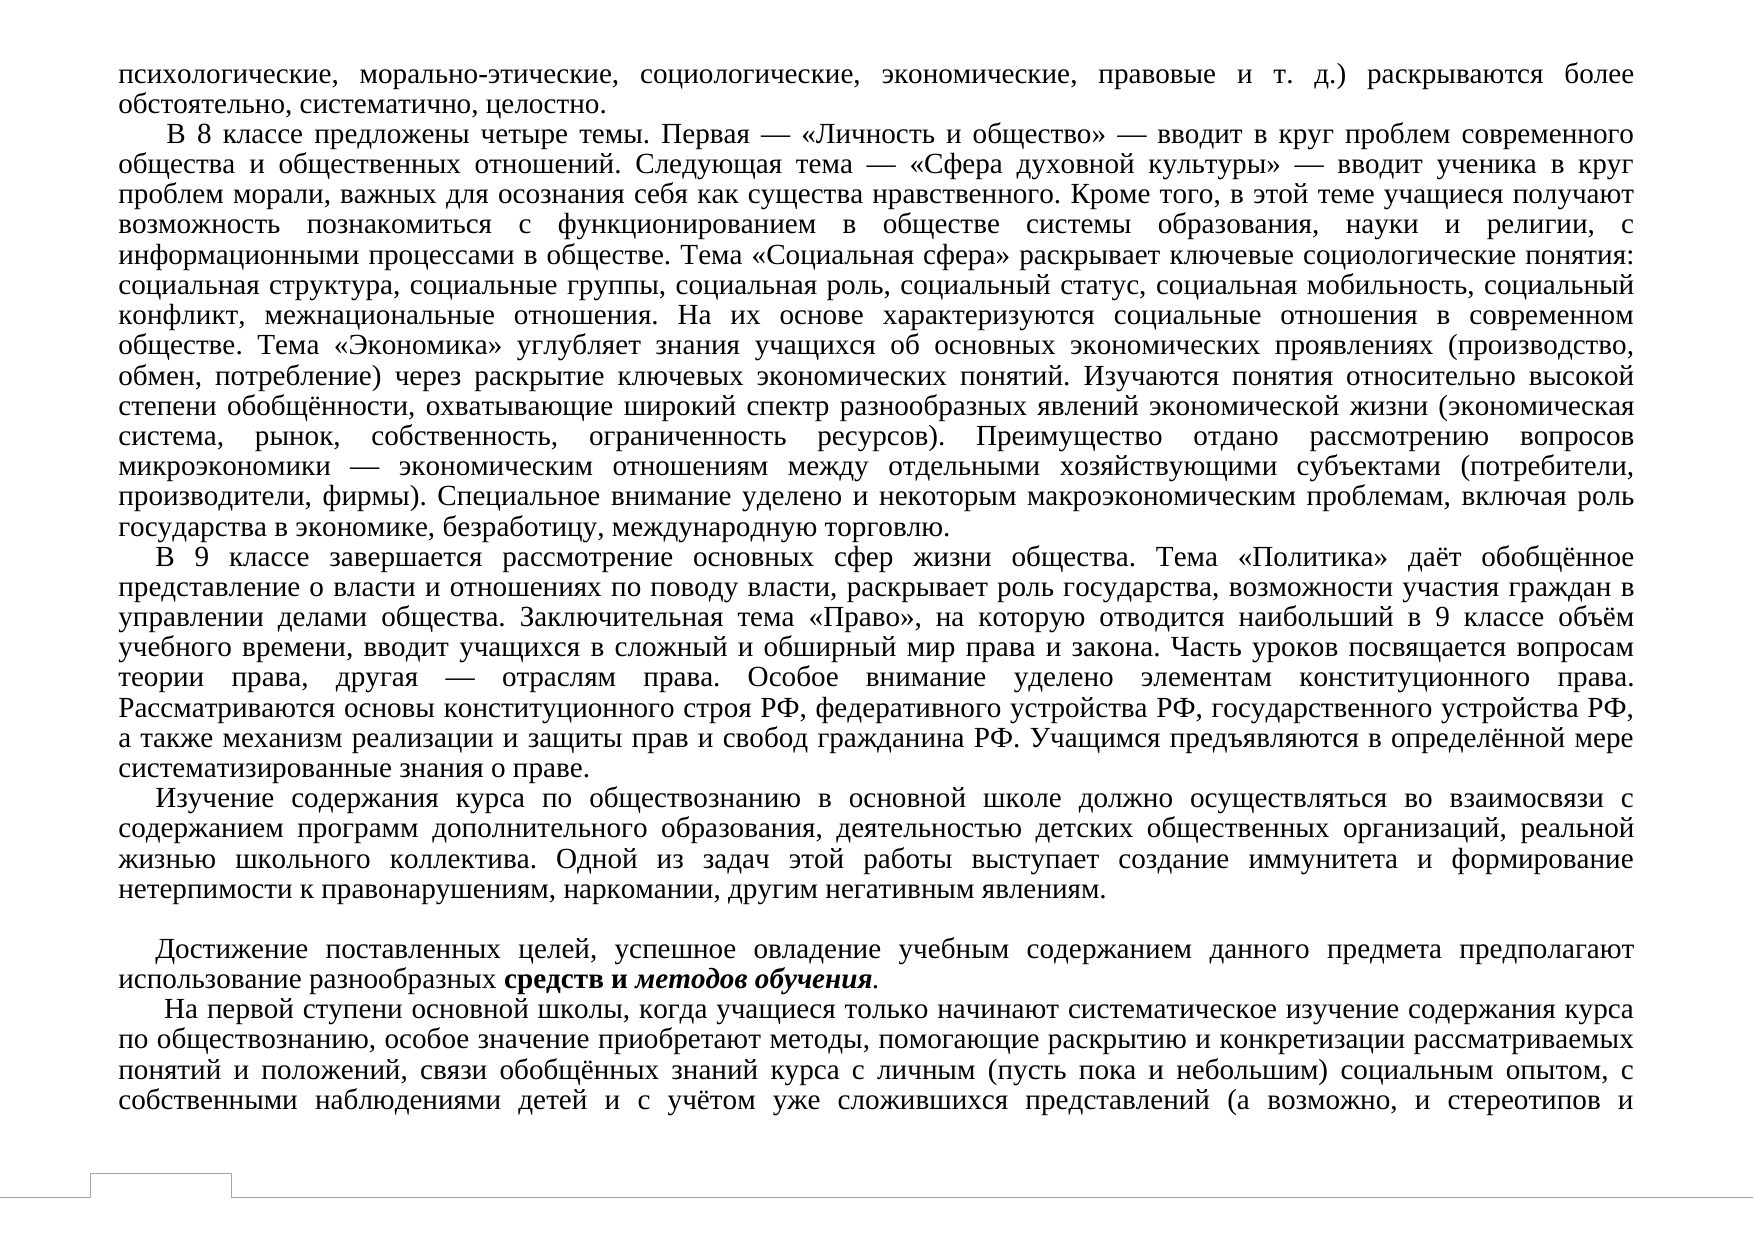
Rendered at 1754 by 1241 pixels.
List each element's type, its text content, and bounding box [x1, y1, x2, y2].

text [118, 995, 1636, 1116]
text Изучение содержания курса по обществознанию в основной школе должно осуществляться во взаимосвязи с содержанием программ дополнительного образования, деятельностью детских общественных организаций, реальной жизнью школьного коллектива. Одной из задач этой работы выступает создание иммунитета и формирование нетерпимости к правонарушениям, наркомании, другим негативным явлениям. [118, 784, 1636, 904]
text Достижение поставленных целей, успешное овладение учебным содержанием данного предмета предполагают использование разнообразных средств и методов обучения. [118, 934, 1636, 995]
text В 8 классе предложены четыре темы. Первая — «Личность и общество» — вводит в круг проблем современного общества и общественных отношений. Следующая тема — «Сфера духовной культуры» — вводит ученика в круг проблем морали, важных для осознания себя как существа нравственного. Кроме того, в этой теме учащиеся получают возможность познакомиться с функционированием в обществе системы образования, науки и религии, с информационными процессами в обществе. Тема «Социальная сфера» раскрывает ключевые социологические понятия: социальная структура, социальные группы, социальная роль, социальный статус, социальная мобильность, социальный конфликт, межнациональные отношения. На их основе характеризуются социальные отношения в современном обществе. Тема «Экономика» углубляет знания учащихся об основных экономических проявлениях (производство, обмен, потребление) через раскрытие ключевых экономических понятий. Изучаются понятия относительно высокой степени обобщённости, охватывающие широкий спектр разнообразных явлений экономической жизни (экономическая система, рынок, собственность, ограниченность ресурсов). Преимущество отдано рассмотрению вопросов микроэкономики — экономическим отношениям между отдельными хозяйствующими субъектами (потребители, производители, фирмы). Специальное внимание уделено и некоторым макроэкономическим проблемам, включая роль государства в экономике, безработицу, международную торговлю. [118, 119, 1636, 542]
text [118, 59, 1636, 119]
text В 9 классе завершается рассмотрение основных сфер жизни общества. Тема «Политика» даёт обобщённое представление о власти и отношениях по поводу власти, раскрывает роль государства, возможности участия граждан в управлении делами общества. Заключительная тема «Право», на которую отводится наибольший в 9 классе объём учебного времени, вводит учащихся в сложный и обширный мир права и закона. Часть уроков посвящается вопросам теории права, другая — отраслям права. Особое внимание уделено элементам конституционного права. Рассматриваются основы конституционного строя РФ, федеративного устройства РФ, государственного устройства РФ, а также механизм реализации и защиты прав и свобод гражданина РФ. Учащимся предъявляются в определённой мере систематизированные знания о праве. [118, 542, 1636, 784]
